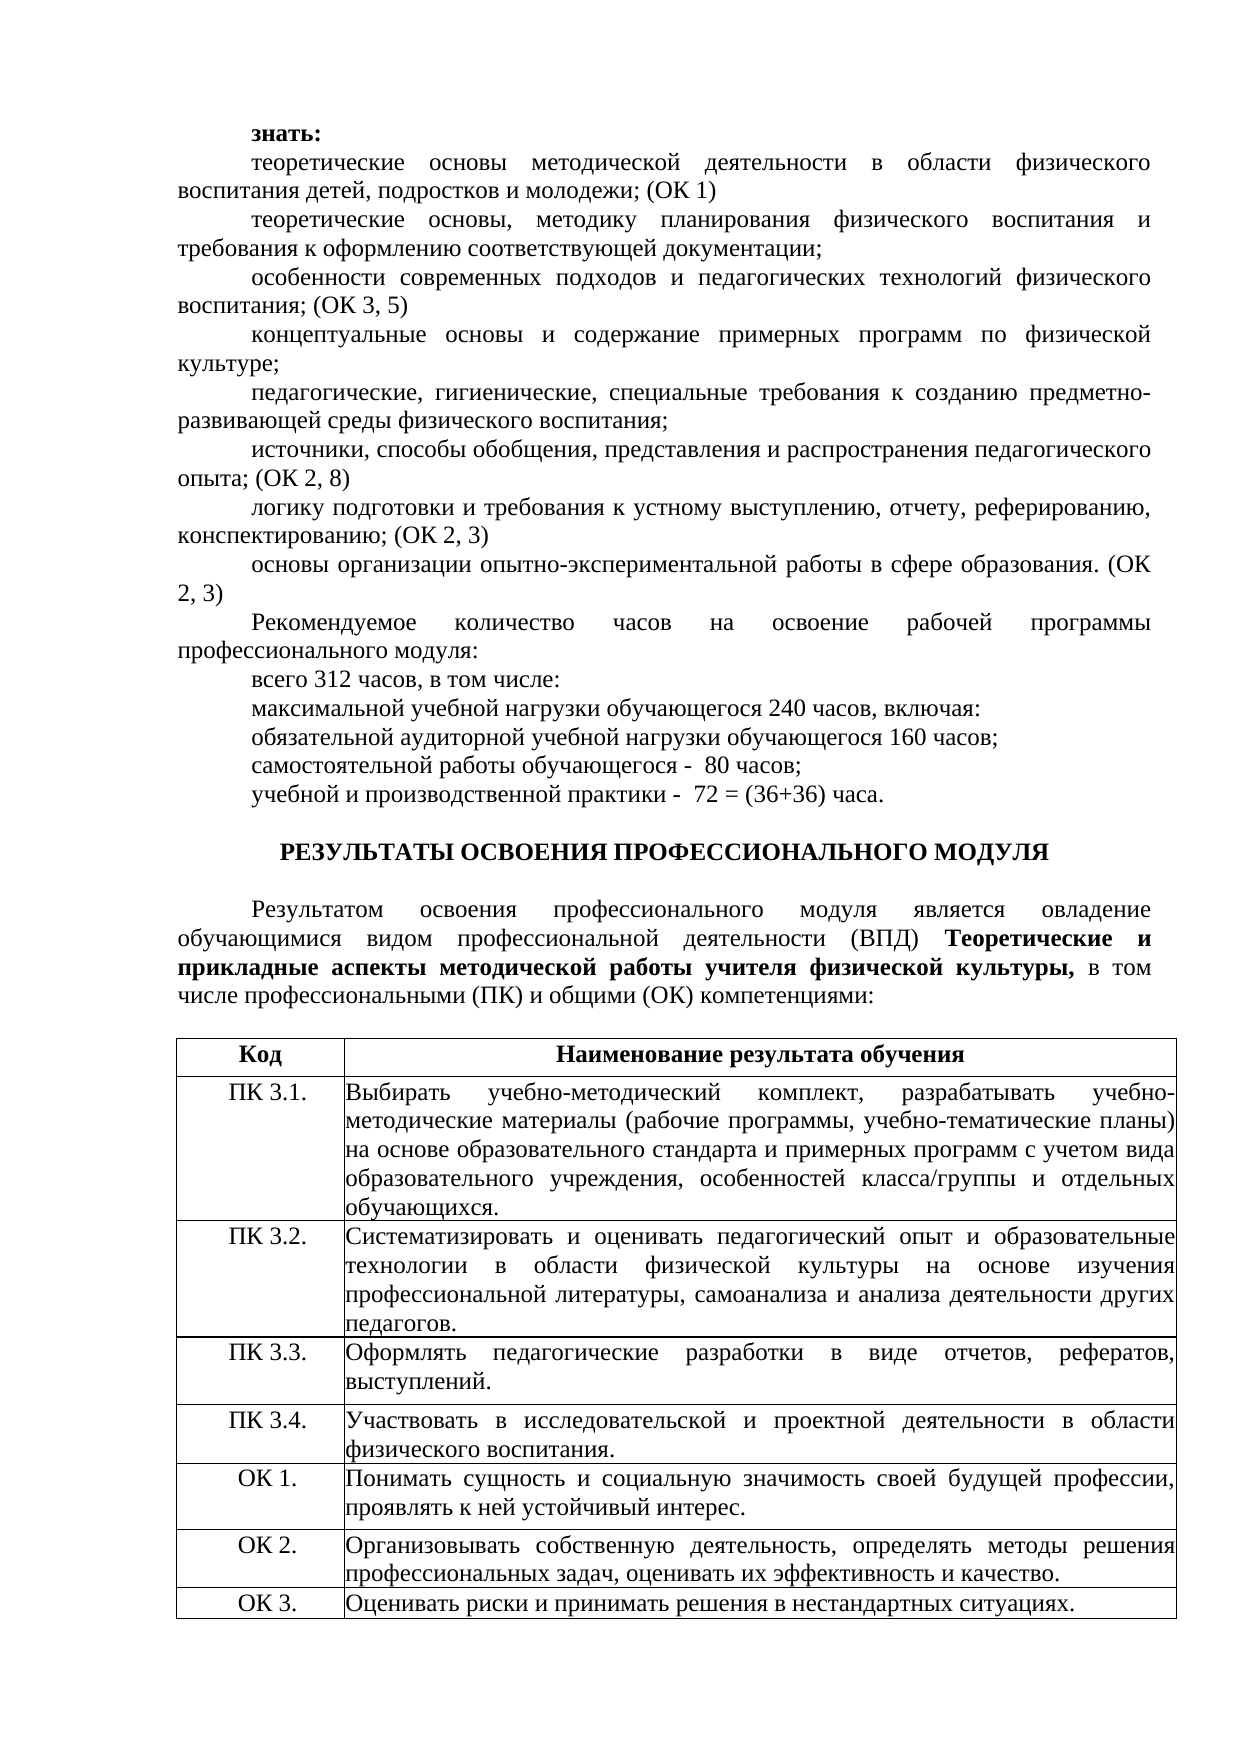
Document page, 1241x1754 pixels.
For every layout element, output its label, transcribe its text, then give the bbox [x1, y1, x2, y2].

table_cell ОК 1. [177, 1464, 344, 1529]
table_cell Выбирать учебно-методический комплект, разрабатывать учебно-методические материалы (рабочие программы, учебно-тематические планы) на основе образовательного стандарта и примерных программ с учетом вида образовательного учреждения, особенностей класса/группы и отдельных обучающихся. [345, 1077, 1176, 1220]
text обязательной аудиторной учебной нагрузки обучающегося 160 часов; [177, 722, 1152, 751]
table_cell Оценивать риски и принимать решения в нестандартных ситуациях. [345, 1588, 1176, 1618]
table_cell ОК 3. [177, 1588, 344, 1618]
text учебной и производственной практики - 72 = (36+36) часа. [177, 779, 1152, 808]
text источники, способы обобщения, представления и распространения педагогического опыта; (ОК 2, 8) [177, 434, 1152, 492]
table_cell Систематизировать и оценивать педагогический опыт и образовательные технологии в области физической культуры на основе изучения профессиональной литературы, самоанализа и анализа деятельности других педагогов. [345, 1221, 1176, 1336]
table_header Наименование результата обучения [345, 1039, 1176, 1076]
table_cell ПК 3.2. [177, 1221, 344, 1336]
text основы организации опытно-экспериментальной работы в сфере образования. (ОК 2, 3) [177, 549, 1152, 607]
text знать: [177, 118, 1152, 147]
table_cell ПК 3.4. [177, 1405, 344, 1462]
text всего 312 часов, в том числе: [177, 664, 1152, 693]
text теоретические основы методической деятельности в области физического воспитания детей, подростков и молодежи; (ОК 1) [177, 147, 1152, 204]
text Рекомендуемое количество часов на освоение рабочей программы профессионального модуля: [177, 607, 1152, 664]
table_header Код [177, 1039, 344, 1076]
text Результатом освоения профессионального модуля является овладение обучающимися видом профессиональной деятельности (ВПД) Теоретические и прикладные аспекты методической работы учителя физической культуры, в том числе профессиональными (ПК) и общими (ОК) компетенциями: [177, 894, 1152, 1009]
text максимальной учебной нагрузки обучающегося 240 часов, включая: [177, 693, 1152, 722]
text концептуальные основы и содержание примерных программ по физической культуре; [177, 319, 1152, 377]
text логику подготовки и требования к устному выступлению, отчету, реферированию, конспектированию; (ОК 2, 3) [177, 492, 1152, 549]
table_cell Организовывать собственную деятельность, определять методы решения профессиональных задач, оценивать их эффективность и качество. [345, 1530, 1176, 1587]
table_cell Понимать сущность и социальную значимость своей будущей профессии, проявлять к ней устойчивый интерес. [345, 1464, 1176, 1529]
text педагогические, гигиенические, специальные требования к созданию предметно-развивающей среды физического воспитания; [177, 377, 1152, 434]
table_cell Участвовать в исследовательской и проектной деятельности в области физического воспитания. [345, 1405, 1176, 1462]
table_cell ПК 3.1. [177, 1077, 344, 1220]
text теоретические основы, методику планирования физического воспитания и требования к оформлению соответствующей документации; [177, 204, 1152, 262]
table_cell ПК 3.3. [177, 1338, 344, 1404]
text РЕЗУЛЬТАТЫ ОСВОЕНИЯ ПРОФЕССИОНАЛЬНОГО МОДУЛЯ [177, 837, 1152, 866]
text особенности современных подходов и педагогических технологий физического воспитания; (ОК 3, 5) [177, 262, 1152, 319]
table_cell Оформлять педагогические разработки в виде отчетов, рефератов, выступлений. [345, 1338, 1176, 1404]
table_cell ОК 2. [177, 1530, 344, 1587]
text самостоятельной работы обучающегося - 80 часов; [177, 751, 1152, 779]
